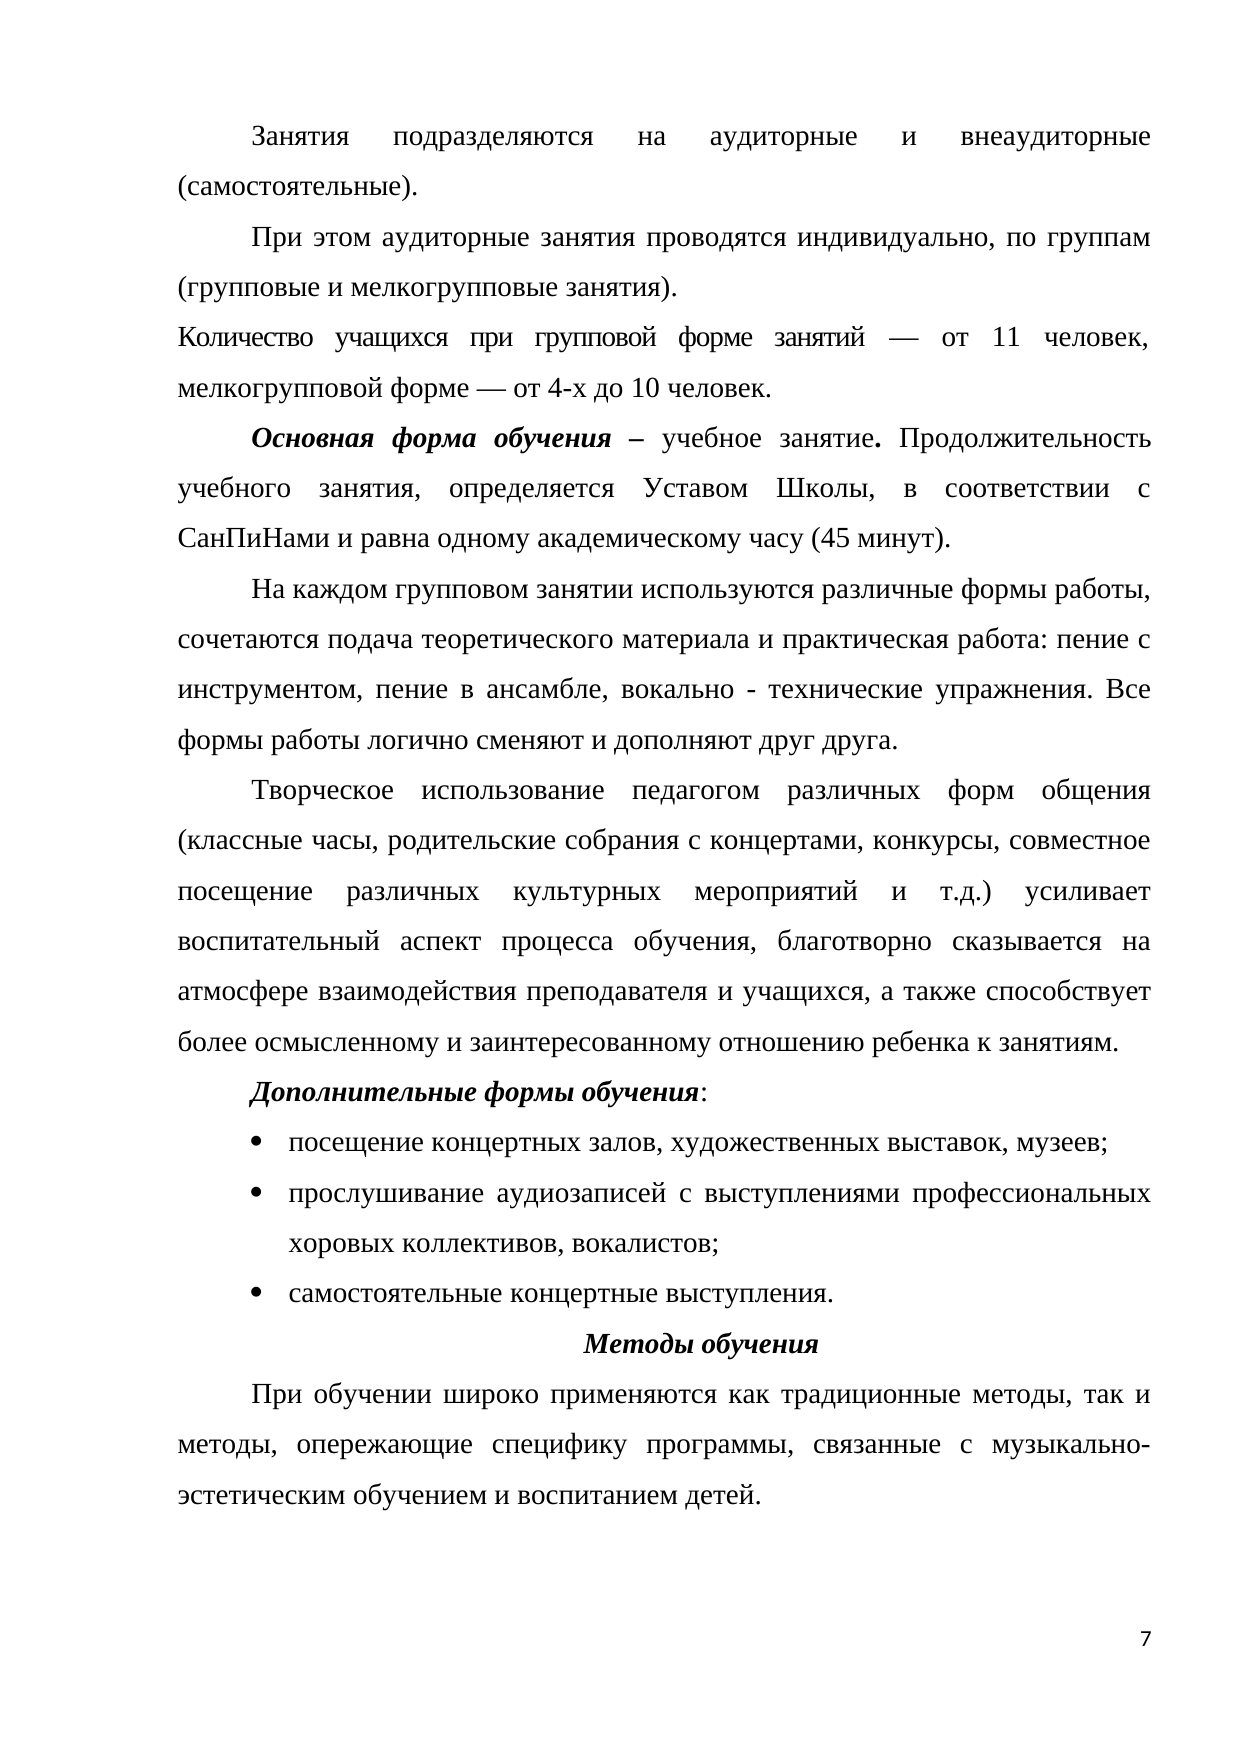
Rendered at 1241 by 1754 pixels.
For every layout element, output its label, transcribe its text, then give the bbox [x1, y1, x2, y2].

list прослушивание аудиозаписей с выступлениями профессиональных хоровых коллективов, вокалистов; [251, 1175, 1152, 1259]
text При обучении широко применяются как традиционные методы, так и методы, опережающие специфику программы, связанные с музыкально-эстетическим обучением и воспитанием детей. [177, 1376, 1152, 1510]
text Методы обучения [177, 1326, 1152, 1359]
list посещение концертных залов, художественных выставок, музеев; [251, 1124, 1152, 1158]
text Творческое использование педагогом различных форм общения (классные часы, родительские собрания с концертами, конкурсы, совместное посещение различных культурных мероприятий и т.д.) усиливает воспитательный аспект процесса обучения, благотворно сказывается на атмосфере взаимодействия преподавателя и учащихся, а также способствует более осмысленному и заинтересованному отношению ребенка к занятиям. [177, 772, 1152, 1057]
text Дополнительные формы обучения: [177, 1074, 1152, 1108]
text Основная форма обучения – учебное занятие. Продолжительность учебного занятия, определяется Уставом Школы, в соответствии с СанПиНами и равна одному академическому часу (45 минут). [177, 420, 1152, 554]
list самостоятельные концертные выступления. [251, 1276, 1152, 1309]
text При этом аудиторные занятия проводятся индивидуально, по группам (групповые и мелкогрупповые занятия). [177, 219, 1152, 303]
text Занятия подразделяются на аудиторные и внеаудиторные (самостоятельные). [177, 118, 1152, 202]
text Количество учащихся при групповой форме занятий — от 11 человек, мелкогрупповой форме — от 4-х до 10 человек. [177, 319, 1149, 403]
text На каждом групповом занятии используются различные формы работы, сочетаются подача теоретического материала и практическая работа: пение с инструментом, пение в ансамбле, вокально - технические упражнения. Все формы работы логично сменяют и дополняют друг друга. [177, 571, 1152, 755]
